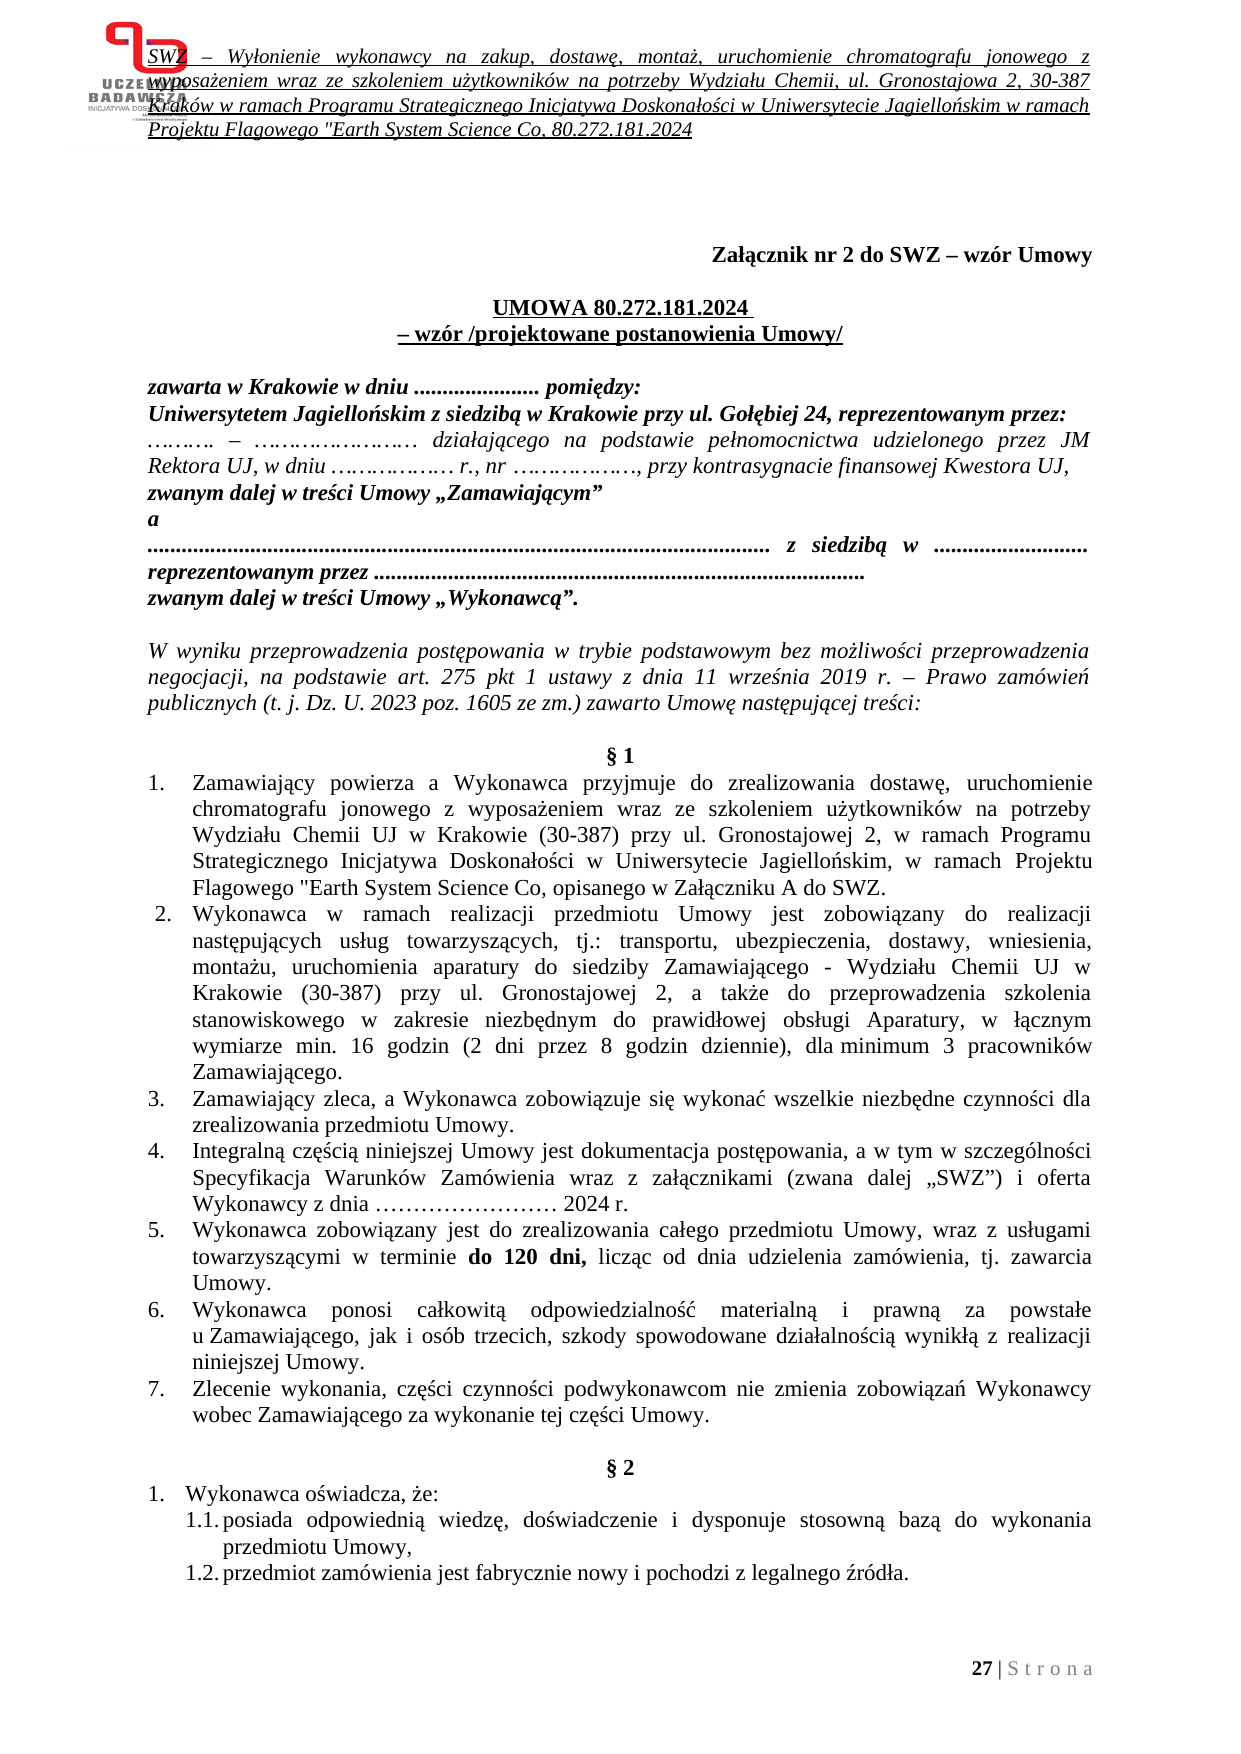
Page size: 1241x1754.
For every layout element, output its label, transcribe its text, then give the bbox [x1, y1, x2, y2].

text zwanym dalej w treści Umowy „Zamawiającym” [148, 479, 1093, 505]
list Wykonawca zobowiązany jest do zrealizowania całego przedmiotu Umowy, wraz z usługami towarzyszącymi w terminie do 120 dni, licząc od dnia udzielenia zamówienia, tj. zawarcia Umowy. [148, 1217, 1093, 1296]
text zwanym dalej w treści Umowy „Wykonawcą”. [148, 584, 1093, 610]
list Wykonawca ponosi całkowitą odpowiedzialność materialną i prawną za powstałe u Zamawiającego, jak i osób trzecich, szkody spowodowane działalnością wynikłą z realizacji niniejszej Umowy. [148, 1296, 1093, 1375]
text ............................................................................................................. z siedzibą w ........................... reprezentowanym przez ...................................................................................... [148, 531, 1093, 584]
text a [148, 505, 1093, 531]
list przedmiot zamówienia jest fabrycznie nowy i pochodzi z legalnego źródła. [185, 1559, 1093, 1586]
list Wykonawca w ramach realizacji przedmiotu Umowy jest zobowiązany do realizacji następujących usług towarzyszących, tj.: transportu, ubezpieczenia, dostawy, wniesienia, montażu, uruchomienia aparatury do siedziby Zamawiającego - Wydziału Chemii UJ w Krakowie (30-387) przy ul. Gronostajowej 2, a także do przeprowadzenia szkolenia stanowiskowego w zakresie niezbędnym do prawidłowej obsługi Aparatury, w łącznym wymiarze min. 16 godzin (2 dni przez 8 godzin dziennie), dla minimum 3 pracowników Zamawiającego. [154, 900, 1093, 1085]
list posiada odpowiednią wiedzę, doświadczenie i dysponuje stosowną bazą do wykonania przedmiotu Umowy, [185, 1506, 1093, 1559]
list Zamawiający zleca, a Wykonawca zobowiązuje się wykonać wszelkie niezbędne czynności dla zrealizowania przedmiotu Umowy. [148, 1085, 1093, 1137]
list Zlecenie wykonania, części czynności podwykonawcom nie zmienia zobowiązań Wykonawcy wobec Zamawiającego za wykonanie tej części Umowy. [148, 1375, 1093, 1427]
text Uniwersytetem Jagiellońskim z siedzibą w Krakowie przy ul. Gołębiej 24, reprezentowanym przez: [148, 399, 1093, 426]
list Załącznik nr 2 do SWZ – wzór Umowy [192, 241, 1093, 268]
list Integralną częścią niniejszej Umowy jest dokumentacja postępowania, a w tym w szczególności Specyfikacja Warunków Zamówienia wraz z załącznikami (zwana dalej „SWZ”) i oferta Wykonawcy z dnia …………………… 2024 r. [148, 1137, 1093, 1217]
text § 1 [148, 742, 1093, 768]
list Zamawiający powierza a Wykonawca przyjmuje do zrealizowania dostawę, uruchomienie chromatografu jonowego z wyposażeniem wraz ze szkoleniem użytkowników na potrzeby Wydziału Chemii UJ w Krakowie (30-387) przy ul. Gronostajowej 2, w ramach Programu Strategicznego Inicjatywa Doskonałości w Uniwersytecie Jagiellońskim, w ramach Projektu Flagowego "Earth System Science Co, opisanego w Załączniku A do SWZ. [148, 768, 1093, 900]
list Wykonawca oświadcza, że: [148, 1480, 1093, 1506]
text ………. – …………………… działającego na podstawie pełnomocnictwa udzielonego przez JM Rektora UJ, w dniu ……………… r., nr ………………, przy kontrasygnacie finansowej Kwestora UJ, [148, 426, 1093, 479]
text zawarta w Krakowie w dniu ...................... pomiędzy: [148, 373, 1093, 399]
text W wyniku przeprowadzenia postępowania w trybie podstawowym bez możliwości przeprowadzenia negocjacji, na podstawie art. 275 pkt 1 ustawy z dnia 11 września 2019 r. – Prawo zamówień publicznych (t. j. Dz. U. 2023 poz. 1605 ze zm.) zawarto Umowę następującej treści: [148, 637, 1093, 716]
picture [63, 0, 218, 147]
text – wzór /projektowane postanowienia Umowy/ [148, 321, 1093, 347]
text § 2 [148, 1454, 1093, 1480]
text UMOWA 80.272.181.2024 [148, 294, 1093, 321]
